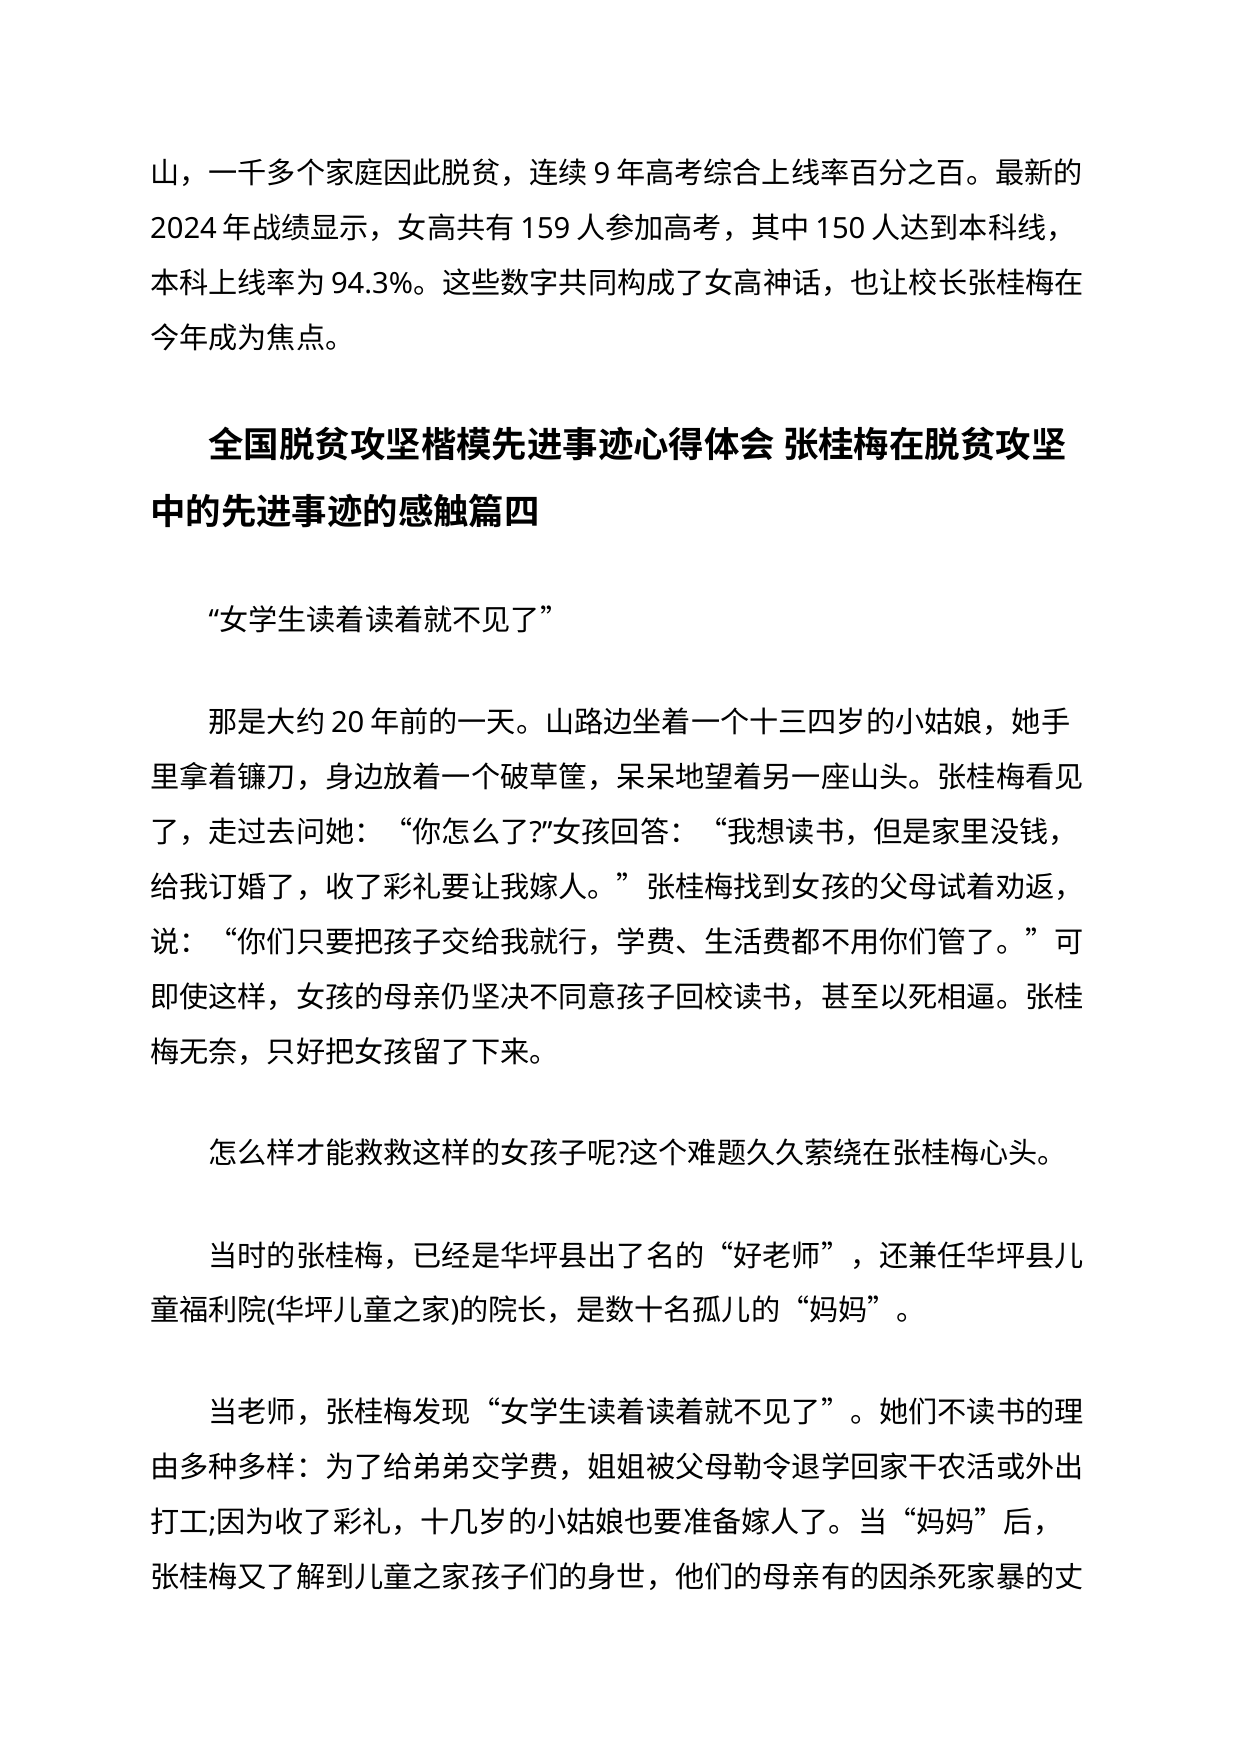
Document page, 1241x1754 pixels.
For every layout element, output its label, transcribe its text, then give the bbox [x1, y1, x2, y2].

text 当时的张桂梅，已经是华坪县出了名的“好老师”，还兼任华坪县儿童福利院(华坪儿童之家)的院长，是数十名孤儿的“妈妈”。 [150, 1232, 1090, 1329]
text “女学生读着读着就不见了” [150, 597, 1090, 639]
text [150, 150, 1090, 357]
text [150, 1389, 1090, 1596]
text 那是大约20年前的一天。山路边坐着一个十三四岁的小姑娘，她手里拿着镰刀，身边放着一个破草筐，呆呆地望着另一座山头。张桂梅看见了，走过去问她：“你怎么了?”女孩回答：“我想读书，但是家里没钱，给我订婚了，收了彩礼要让我嫁人。”张桂梅找到女孩的父母试着劝返，说：“你们只要把孩子交给我就行，学费、生活费都不用你们管了。”可即使这样，女孩的母亲仍坚决不同意孩子回校读书，甚至以死相逼。张桂梅无奈，只好把女孩留了下来。 [150, 699, 1090, 1071]
text 怎么样才能救救这样的女孩子呢?这个难题久久萦绕在张桂梅心头。 [150, 1130, 1090, 1172]
text 全国脱贫攻坚楷模先进事迹心得体会 张桂梅在脱贫攻坚中的先进事迹的感触篇四 [150, 417, 1090, 534]
